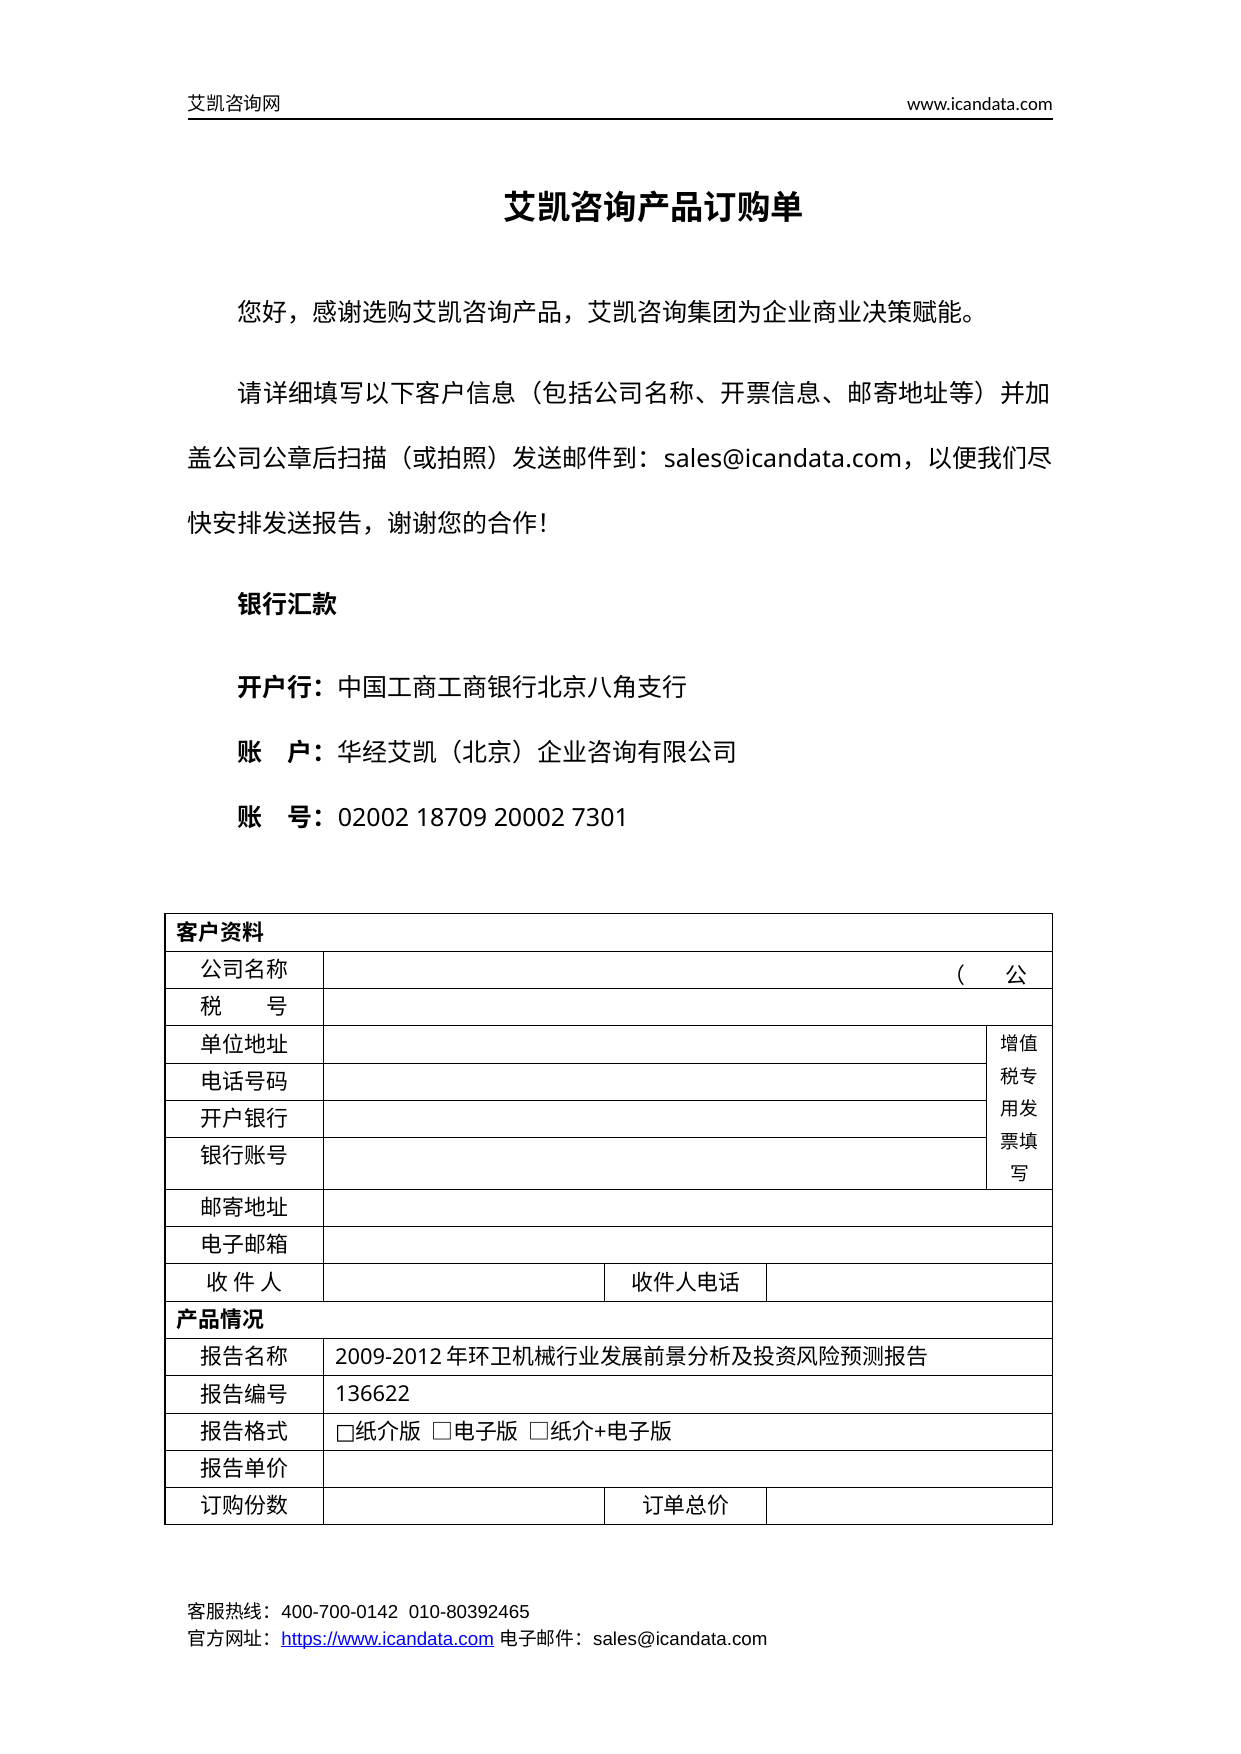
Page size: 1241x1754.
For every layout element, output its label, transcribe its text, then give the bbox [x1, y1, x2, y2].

table_cell [324, 1138, 986, 1189]
table_cell [324, 1026, 986, 1062]
text 银行汇款 [187, 570, 1053, 635]
table_cell [324, 1101, 986, 1137]
table_cell 收 件 人 [166, 1264, 323, 1301]
table_cell 订购份数 [166, 1488, 323, 1524]
text 账 号：02002 18709 20002 7301 [187, 783, 1053, 848]
table_cell 银行账号 [166, 1138, 323, 1189]
table_cell □纸介版 □电子版 □纸介+电子版 [324, 1414, 1052, 1450]
table_cell [324, 1064, 986, 1100]
table_cell 增值税专用发票填写 [987, 1026, 1052, 1189]
table_cell 报告格式 [166, 1414, 323, 1450]
table_cell [324, 989, 1052, 1025]
table_cell 2009-2012年环卫机械行业发展前景分析及投资风险预测报告 [324, 1339, 1052, 1375]
table_cell 公司名称 [166, 952, 323, 988]
table_cell 邮寄地址 [166, 1190, 323, 1226]
table_cell [324, 952, 1052, 988]
table_cell 开户银行 [166, 1101, 323, 1137]
table_cell 产品情况 [166, 1302, 1052, 1338]
text 请详细填写以下客户信息（包括公司名称、开票信息、邮寄地址等）并加盖公司公章后扫描（或拍照）发送邮件到：sales@icandata.com，以便我们尽快安排发送报告，谢谢您的合作！ [187, 359, 1053, 554]
text 艾凯咨询产品订购单 [187, 172, 1053, 237]
table_cell 订单总价 [605, 1488, 766, 1524]
table_cell [324, 1488, 604, 1524]
table_cell 报告名称 [166, 1339, 323, 1375]
table_cell 报告编号 [166, 1376, 323, 1412]
table_cell [767, 1264, 1052, 1301]
text 您好，感谢选购艾凯咨询产品，艾凯咨询集团为企业商业决策赋能。 [187, 278, 1053, 343]
table_cell 电子邮箱 [166, 1227, 323, 1263]
text 账 户：华经艾凯（北京）企业咨询有限公司 [187, 718, 1053, 783]
table_cell 收件人电话 [605, 1264, 766, 1301]
table_cell [324, 1227, 1052, 1263]
table_cell [324, 1264, 604, 1301]
table_cell 电话号码 [166, 1064, 323, 1100]
table_cell 136622 [324, 1376, 1052, 1412]
table_cell 报告单价 [166, 1451, 323, 1487]
text 开户行：中国工商工商银行北京八角支行 [187, 653, 1053, 718]
table_cell [767, 1488, 1052, 1524]
table_header 客户资料 [166, 914, 1052, 951]
table_cell 单位地址 [166, 1026, 323, 1062]
table_cell [324, 1190, 1052, 1226]
table_cell 税 号 [166, 989, 323, 1025]
table_cell [324, 1451, 1052, 1487]
